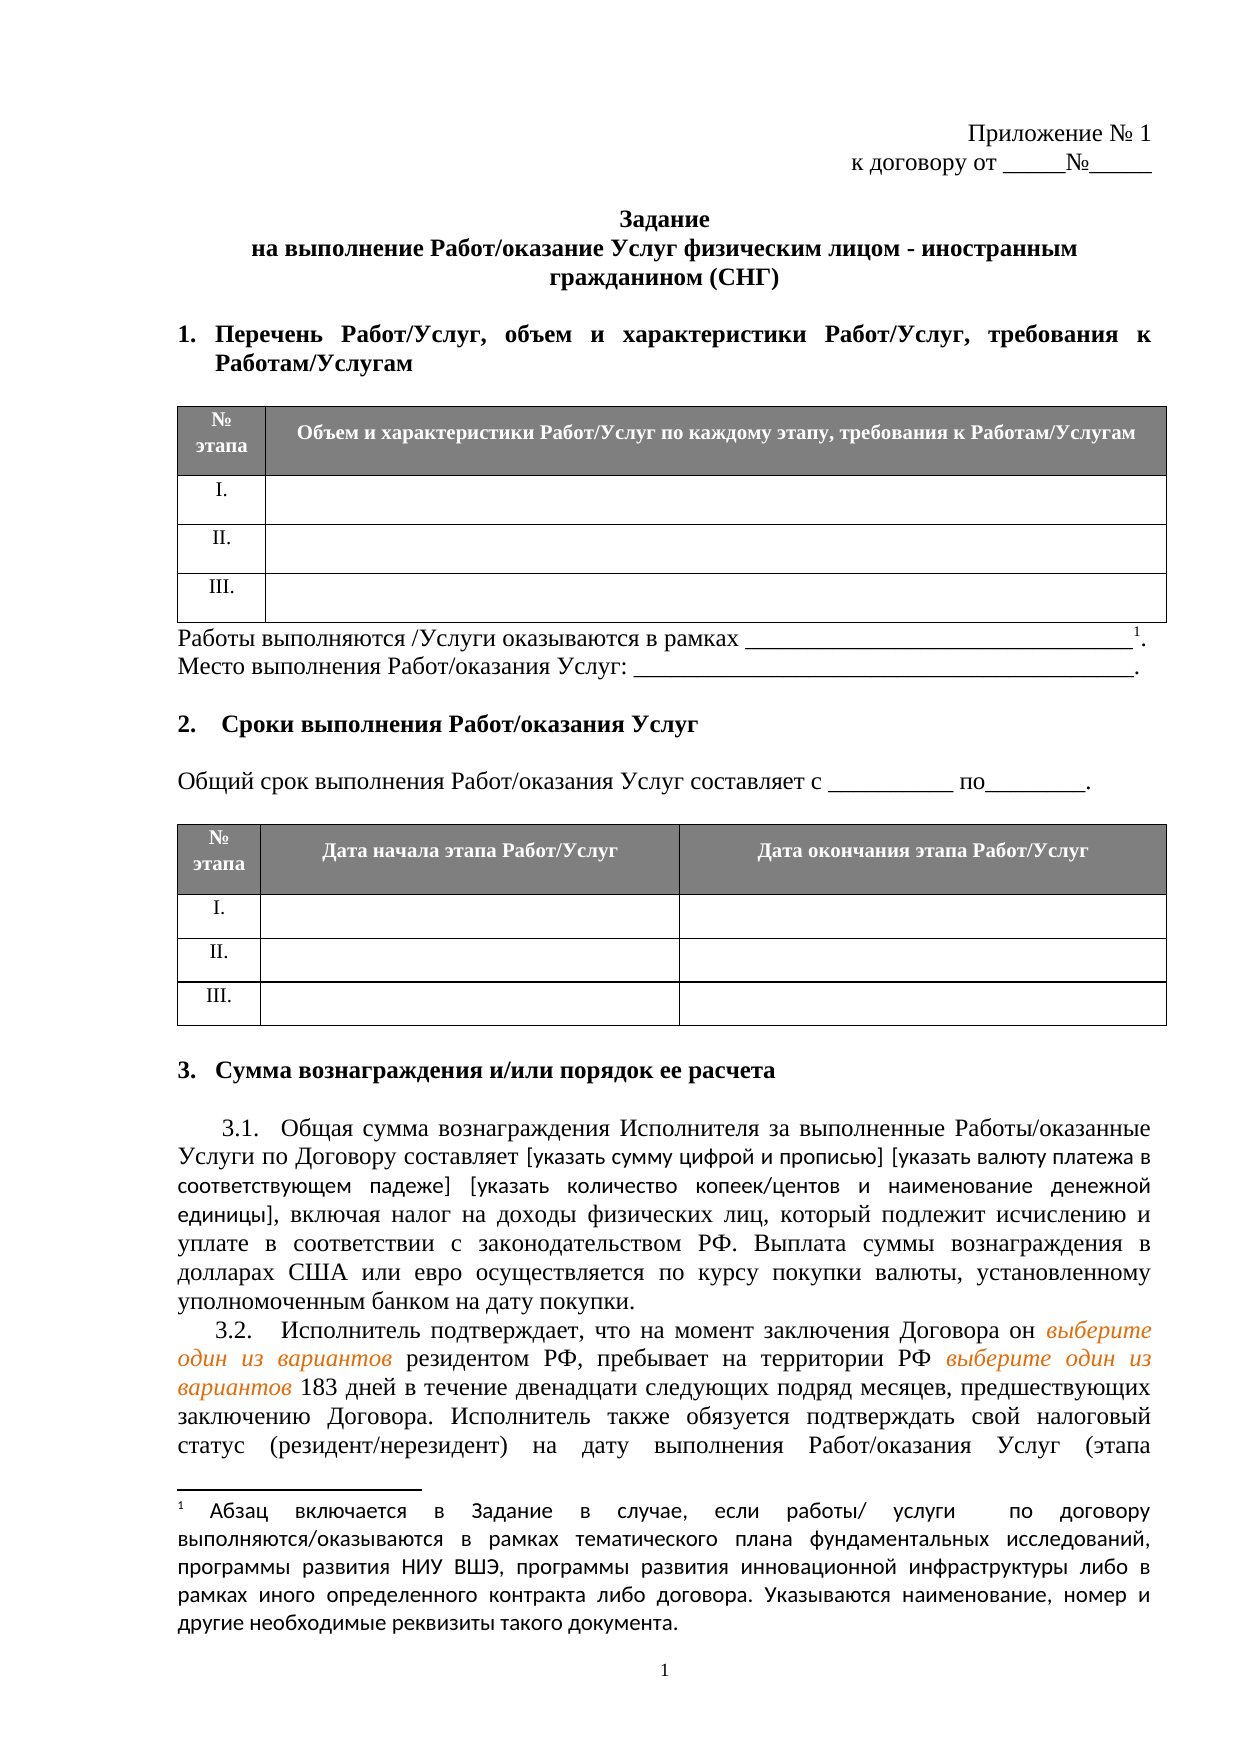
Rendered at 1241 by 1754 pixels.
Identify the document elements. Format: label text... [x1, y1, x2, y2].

text Работы выполняются /Услуги оказываются в рамках _______________________________. [177, 623, 1152, 651]
table_cell III. [178, 983, 260, 1025]
table_header Дата начала этапа Работ/Услуг [261, 825, 679, 894]
text Общий срок выполнения Работ/оказания Услуг составляет с __________ по________. [177, 766, 1152, 795]
table_cell [680, 939, 1166, 981]
text к договору от _____№_____ [177, 147, 1152, 176]
text Приложение № 1 [177, 118, 1152, 147]
text Место выполнения Работ/оказания Услуг: ________________________________________. [177, 651, 1152, 680]
list Сумма вознаграждения и/или порядок ее расчета [177, 1055, 1152, 1084]
text Задание [177, 204, 1152, 233]
table_cell [680, 983, 1166, 1025]
table_cell I. [178, 895, 260, 938]
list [177, 1315, 1152, 1458]
table_header Дата окончания этапа Работ/Услуг [680, 825, 1166, 894]
table_cell [680, 895, 1166, 938]
list Сроки выполнения Работ/оказания Услуг [177, 709, 1152, 738]
table_header № этапа [178, 407, 265, 475]
table_cell [266, 525, 1166, 573]
table_cell II. [178, 525, 265, 573]
text на выполнение Работ/оказание Услуг физическим лицом - иностранным гражданином (СНГ) [177, 233, 1152, 291]
table_cell II. [178, 939, 260, 981]
list Общая сумма вознаграждения Исполнителя за выполненные Работы/оказанные Услуги по Договору составляет , включая налог на доходы физических лиц, который подлежит исчислению и уплате в соответствии с законодательством РФ. Выплата суммы вознаграждения в долларах США или евро осуществляется по курсу покупки валюты, установленному уполномоченным банком на дату покупки. [177, 1113, 1152, 1315]
table_cell [266, 476, 1166, 524]
table_cell [261, 895, 679, 938]
table_cell [261, 939, 679, 981]
table_cell [261, 983, 679, 1025]
table_cell I. [178, 476, 265, 524]
table_header № этапа [178, 825, 260, 894]
table_cell III. [178, 574, 265, 622]
table_header Объем и характеристики Работ/Услуг по каждому этапу, требования к Работам/Услугам [266, 407, 1166, 475]
list Перечень Работ/Услуг, объем и характеристики Работ/Услуг, требования к Работам/Услугам [177, 319, 1152, 377]
table_cell [266, 574, 1166, 622]
